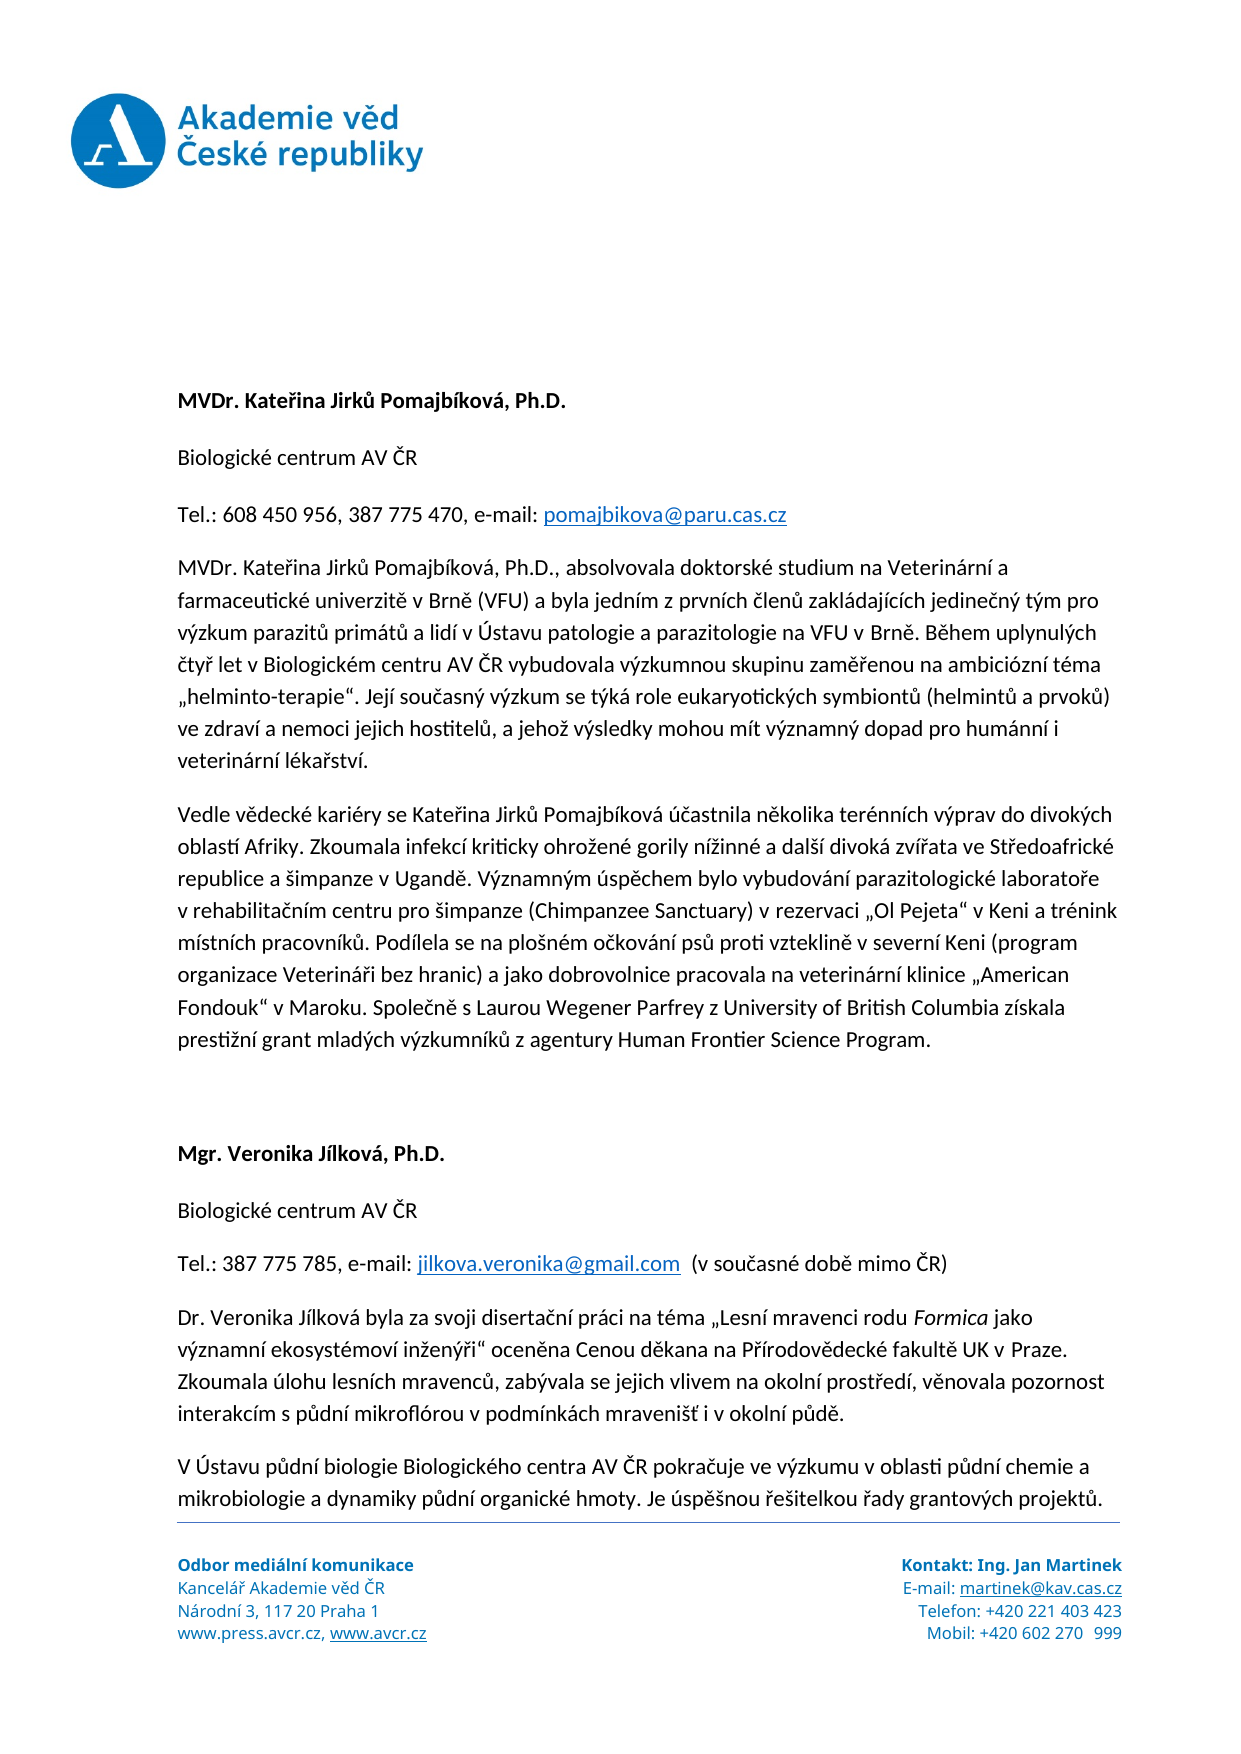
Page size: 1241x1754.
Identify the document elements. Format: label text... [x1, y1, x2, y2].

text Tel.: 608 450 956, 387 775 470, e-mail: pomajbikova@paru.cas.cz [177, 501, 1122, 528]
text Dr. Veronika Jílková byla za svoji disertační práci na téma „Lesní mravenci rodu Formica jako významní ekosystémoví inženýři“ oceněna Cenou děkana na Přírodovědecké fakultě UK v Praze. Zkoumala úlohu lesních mravenců, zabývala se jejich vlivem na okolní prostředí, věnovala pozornost interakcím s půdní mikroflórou v podmínkách mravenišť i v okolní půdě. [177, 1303, 1122, 1427]
text MVDr. Kateřina Jirků Pomajbíková, Ph.D. [177, 386, 1122, 414]
text Vedle vědecké kariéry se Kateřina Jirků Pomajbíková účastnila několika terénních výprav do divokých oblastí Afriky. Zkoumala infekcí kriticky ohrožené gorily nížinné a další divoká zvířata ve Středoafrické republice a šimpanze v Ugandě. Významným úspěchem bylo vybudování parazitologické laboratoře v rehabilitačním centru pro šimpanze (Chimpanzee Sanctuary) v rezervaci „Ol Pejeta“ v Keni a trénink místních pracovníků. Podílela se na plošném očkování psů proti vzteklině v severní Keni (program organizace Veterináři bez hranic) a jako dobrovolnice pracovala na veterinární klinice „American Fondouk“ v Maroku. Společně s Laurou Wegener Parfrey z University of British Columbia získala prestižní grant mladých výzkumníků z agentury Human Frontier Science Program. [177, 800, 1122, 1053]
picture [0, 0, 1241, 329]
text MVDr. Kateřina Jirků Pomajbíková, Ph.D., absolvovala doktorské studium na Veterinární a farmaceutické univerzitě v Brně (VFU) a byla jedním z prvních členů zakládajících jedinečný tým pro výzkum parazitů primátů a lidí v Ústavu patologie a parazitologie na VFU v Brně. Během uplynulých čtyř let v Biologickém centru AV ČR vybudovala výzkumnou skupinu zaměřenou na ambiciózní téma „helminto-terapie“. Její současný výzkum se týká role eukaryotických symbiontů (helmintů a prvoků) ve zdraví a nemoci jejich hostitelů, a jehož výsledky mohou mít významný dopad pro humánní i veterinární lékařství. [177, 553, 1122, 775]
text Biologické centrum AV ČR [177, 443, 1122, 471]
text Biologické centrum AV ČR [177, 1197, 1122, 1224]
text Mgr. Veronika Jílková, Ph.D. [177, 1139, 1122, 1167]
text Tel.: 387 775 785, e-mail: jilkova.veronika@gmail.com (v současné době mimo ČR) [177, 1249, 1122, 1278]
